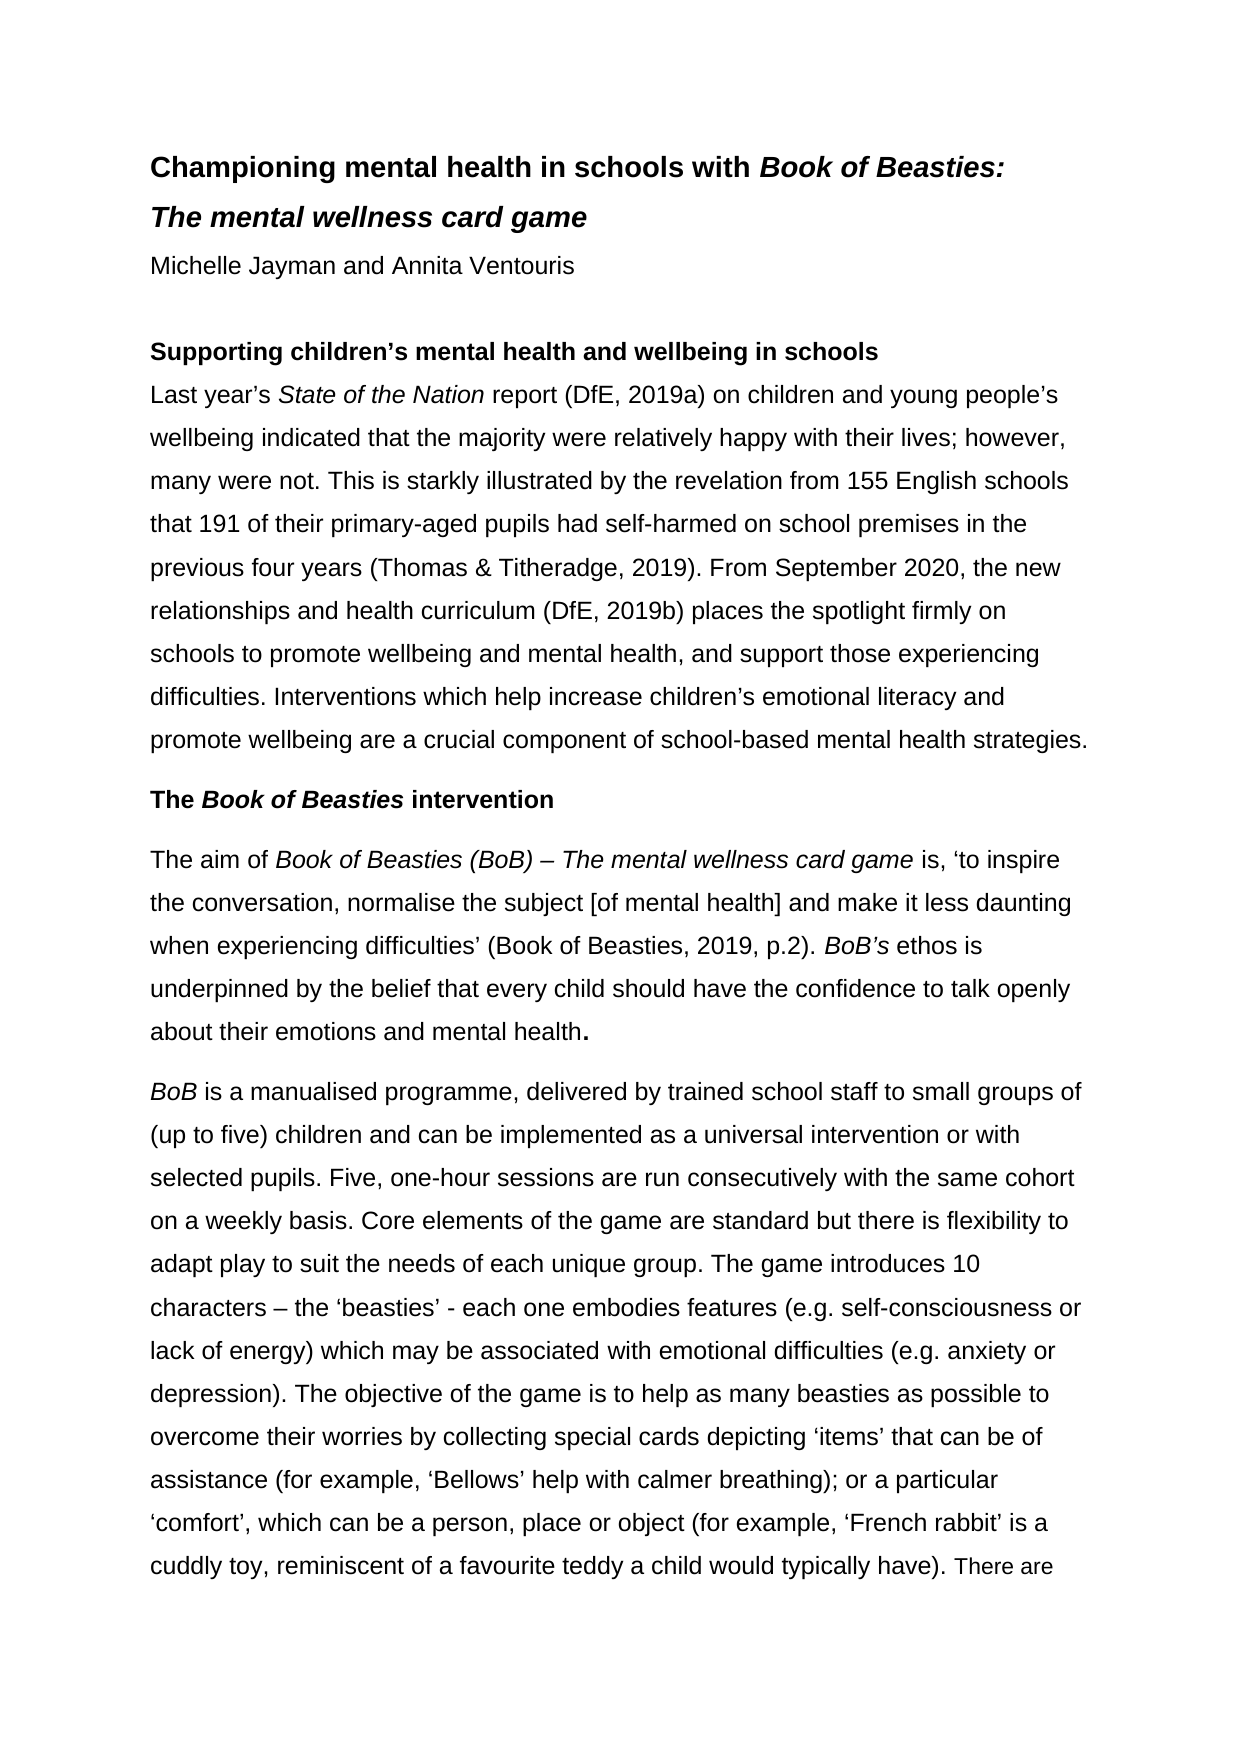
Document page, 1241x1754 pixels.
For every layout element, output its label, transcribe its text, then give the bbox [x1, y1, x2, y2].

text Michelle Jayman and Annita Ventouris [150, 251, 1090, 279]
text Championing mental health in schools with Book of Beasties: [150, 150, 1090, 183]
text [150, 1077, 1090, 1580]
text Supporting children’s mental health and wellbeing in schools [150, 337, 1090, 366]
text Last year’s State of the Nation report (DfE, 2019a) on children and young people’s wellbeing indicated that the majority were relatively happy with their lives; however, many were not. This is starkly illustrated by the revelation from 155 English schools that 191 of their primary-aged pupils had self-harmed on school premises in the previous four years (Thomas & Titheradge, 2019). From September 2020, the new relationships and health curriculum (DfE, 2019b) places the spotlight firmly on schools to promote wellbeing and mental health, and support those experiencing difficulties. Interventions which help increase children’s emotional literacy and promote wellbeing are a crucial component of school-based mental health strategies. [150, 380, 1090, 754]
text The Book of Beasties intervention [150, 785, 1090, 813]
text The aim of Book of Beasties (BoB) – The mental wellness card game is, ‘to inspire the conversation, normalise the subject [of mental health] and make it less daunting when experiencing difficulties’ (Book of Beasties, 2019, p.2). BoB’s ethos is underpinned by the belief that every child should have the confidence to talk openly about their emotions and mental health. [150, 844, 1090, 1046]
text The mental wellness card game [150, 200, 1090, 234]
